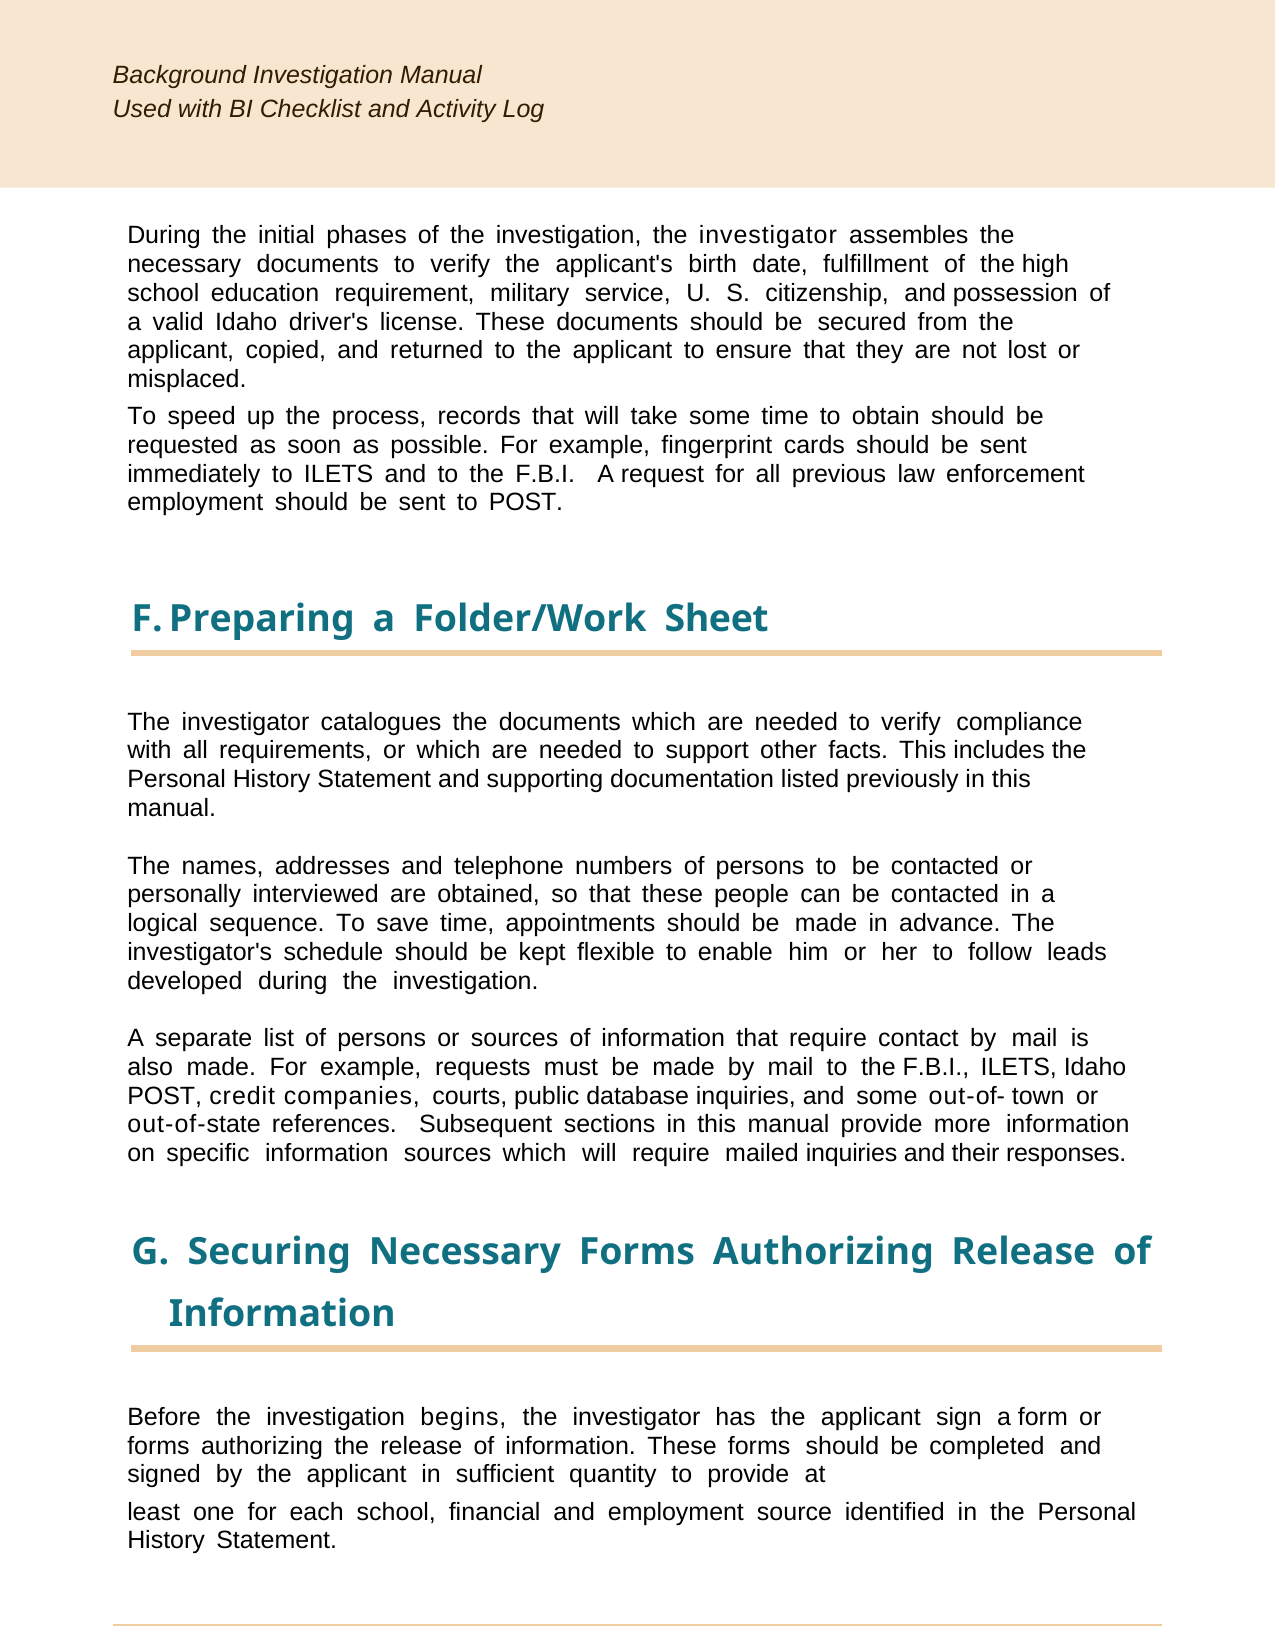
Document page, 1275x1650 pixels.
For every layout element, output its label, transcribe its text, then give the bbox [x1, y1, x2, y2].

text The names, addresses and telephone numbers of persons to be contacted or personally interviewed are obtained, so that these people can be contacted in a logical sequence. To save time, appointments should be made in advance. The investigator's schedule should be kept flexible to enable him or her to follow leads developed during the investigation. [127, 851, 1110, 994]
subtitle Securing Necessary Forms Authorizing Release of Information [131, 1225, 1162, 1345]
text Before the investigation begins, the investigator has the applicant sign a form or forms authorizing the release of information. These forms should be completed and signed by the applicant in sufficient quantity to provide at [127, 1402, 1144, 1488]
text A separate list of persons or sources of information that require contact by mail is also made. For example, requests must be made by mail to the F.B.I., ILETS, Idaho POST, credit companies, courts, public database inquiries, and some out-of- town or out-of-state references. Subsequent sections in this manual provide more information on specific information sources which will require mailed inquiries and their responses. [127, 1023, 1131, 1167]
subtitle Preparing a Folder/Work Sheet [131, 591, 1162, 650]
text The investigator catalogues the documents which are needed to verify compliance with all requirements, or which are needed to support other facts. This includes the Personal History Statement and supporting documentation listed previously in this manual. [127, 707, 1110, 822]
text To speed up the process, records that will take some time to obtain should be requested as soon as possible. For example, fingerprint cards should be sent immediately to ILETS and to the F.B.I. A request for all previous law enforcement employment should be sent to POST. [127, 401, 1125, 516]
text During the initial phases of the investigation, the investigator assembles the necessary documents to verify the applicant's birth date, fulfillment of the high school education requirement, military service, U. S. citizenship, and possession of a valid Idaho driver's license. These documents should be secured from the applicant, copied, and returned to the applicant to ensure that they are not lost or misplaced. [127, 220, 1125, 393]
text least one for each school, financial and employment source identified in the Personal History Statement. [127, 1497, 1138, 1554]
